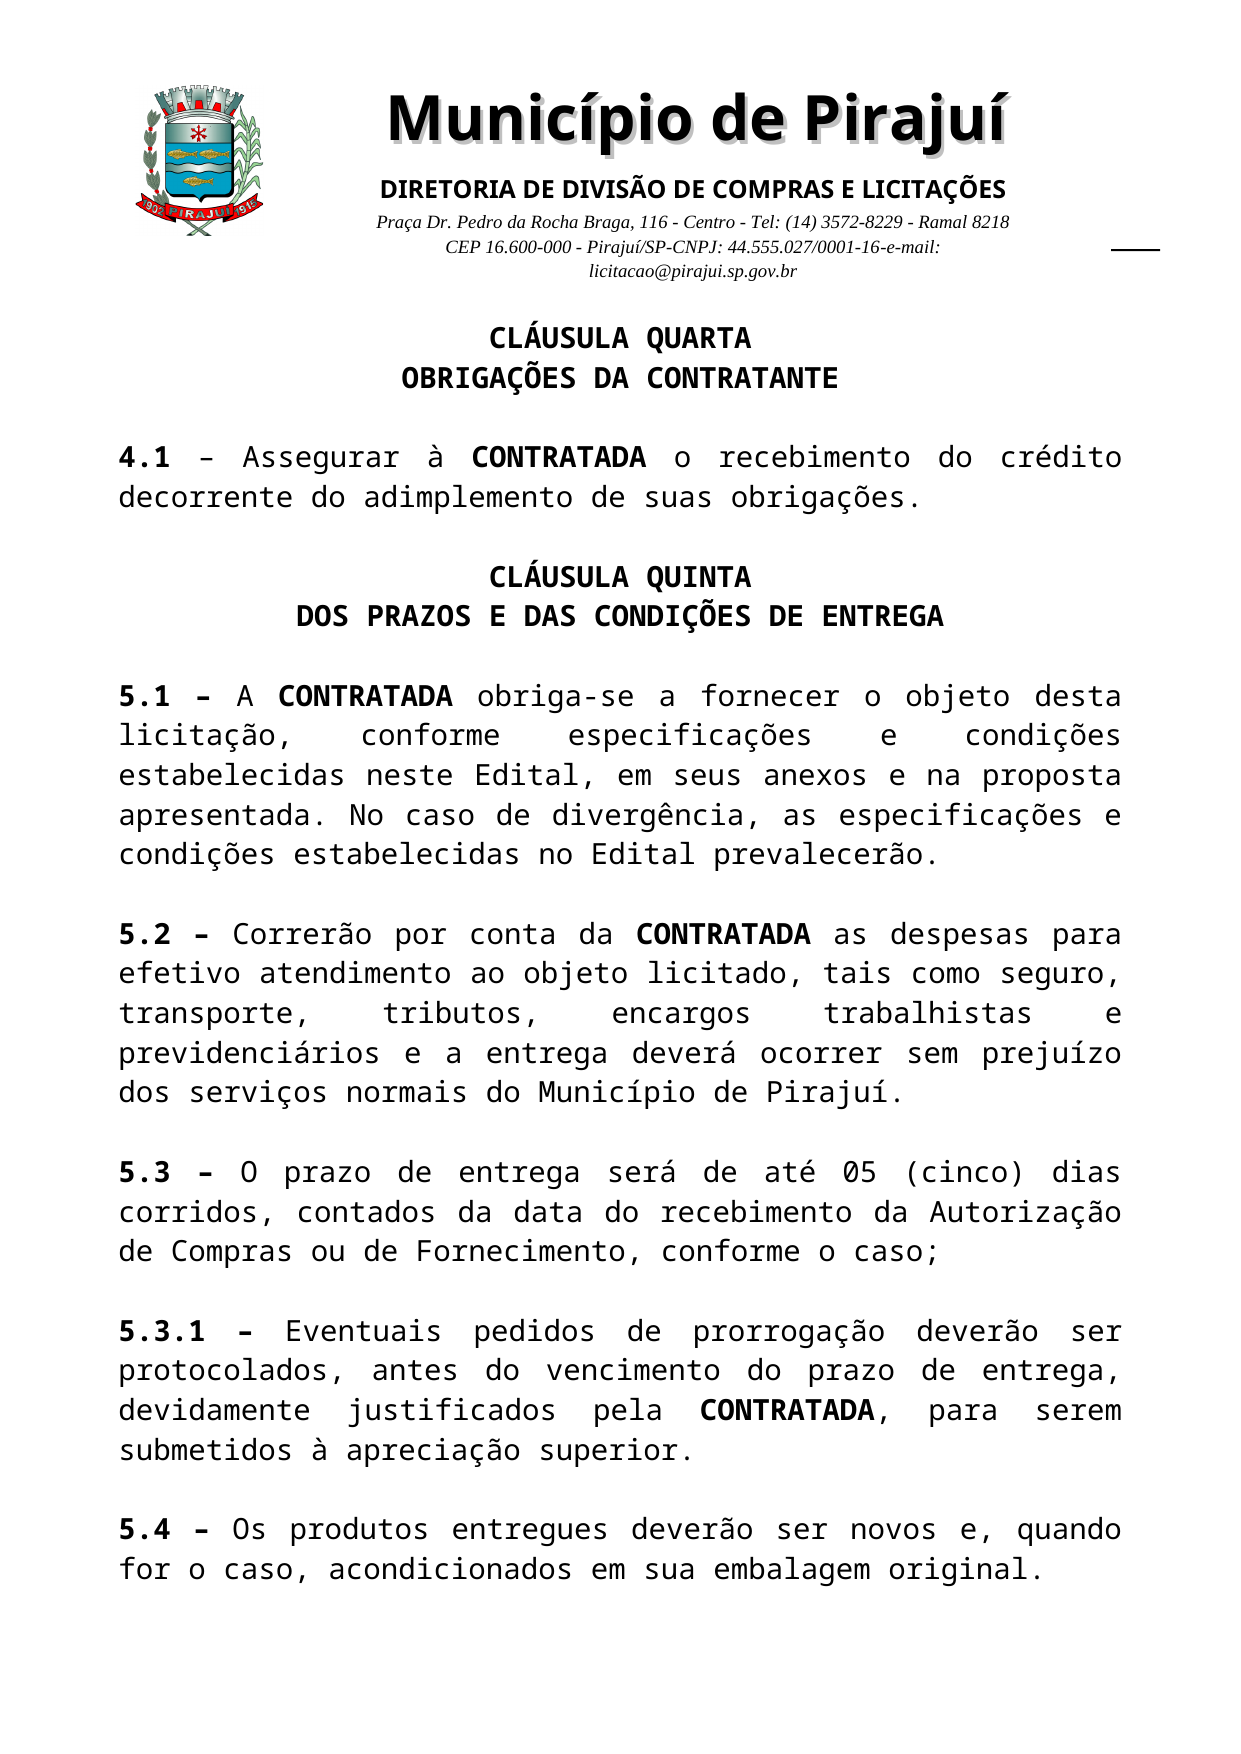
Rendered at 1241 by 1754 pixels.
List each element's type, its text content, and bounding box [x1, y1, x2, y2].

picture [135, 85, 264, 236]
text 5.3 – O prazo de entrega será de até 05 (cinco) dias corridos, contados da data do recebimento da Autorização de Compras ou de Fornecimento, conforme o caso; [118, 1151, 1122, 1270]
text 4.1 – Assegurar à CONTRATADA o recebimento do crédito decorrente do adimplemento de suas obrigações. [118, 437, 1122, 516]
text 5.4 – Os produtos entregues deverão ser novos e, quando for o caso, acondicionados em sua embalagem original. [118, 1508, 1122, 1588]
text DOS PRAZOS E DAS CONDIÇÕES DE ENTREGA [118, 596, 1122, 635]
text 5.1 – A CONTRATADA obriga-se a fornecer o objeto desta licitação, conforme especificações e condições estabelecidas neste Edital, em seus anexos e na proposta apresentada. No caso de divergência, as especificações e condições estabelecidas no Edital prevalecerão. [118, 675, 1122, 873]
text CLÁUSULA QUARTA [118, 318, 1122, 357]
text OBRIGAÇÕES DA CONTRATANTE [118, 357, 1122, 397]
text 5.3.1 – Eventuais pedidos de prorrogação deverão ser protocolados, antes do vencimento do prazo de entrega, devidamente justificados pela CONTRATADA, para serem submetidos à apreciação superior. [118, 1310, 1122, 1469]
text 5.2 – Correrão por conta da CONTRATADA as despesas para efetivo atendimento ao objeto licitado, tais como seguro, transporte, tributos, encargos trabalhistas e previdenciários e a entrega deverá ocorrer sem prejuízo dos serviços normais do Município de Pirajuí. [118, 913, 1122, 1111]
text CLÁUSULA QUINTA [118, 556, 1122, 596]
